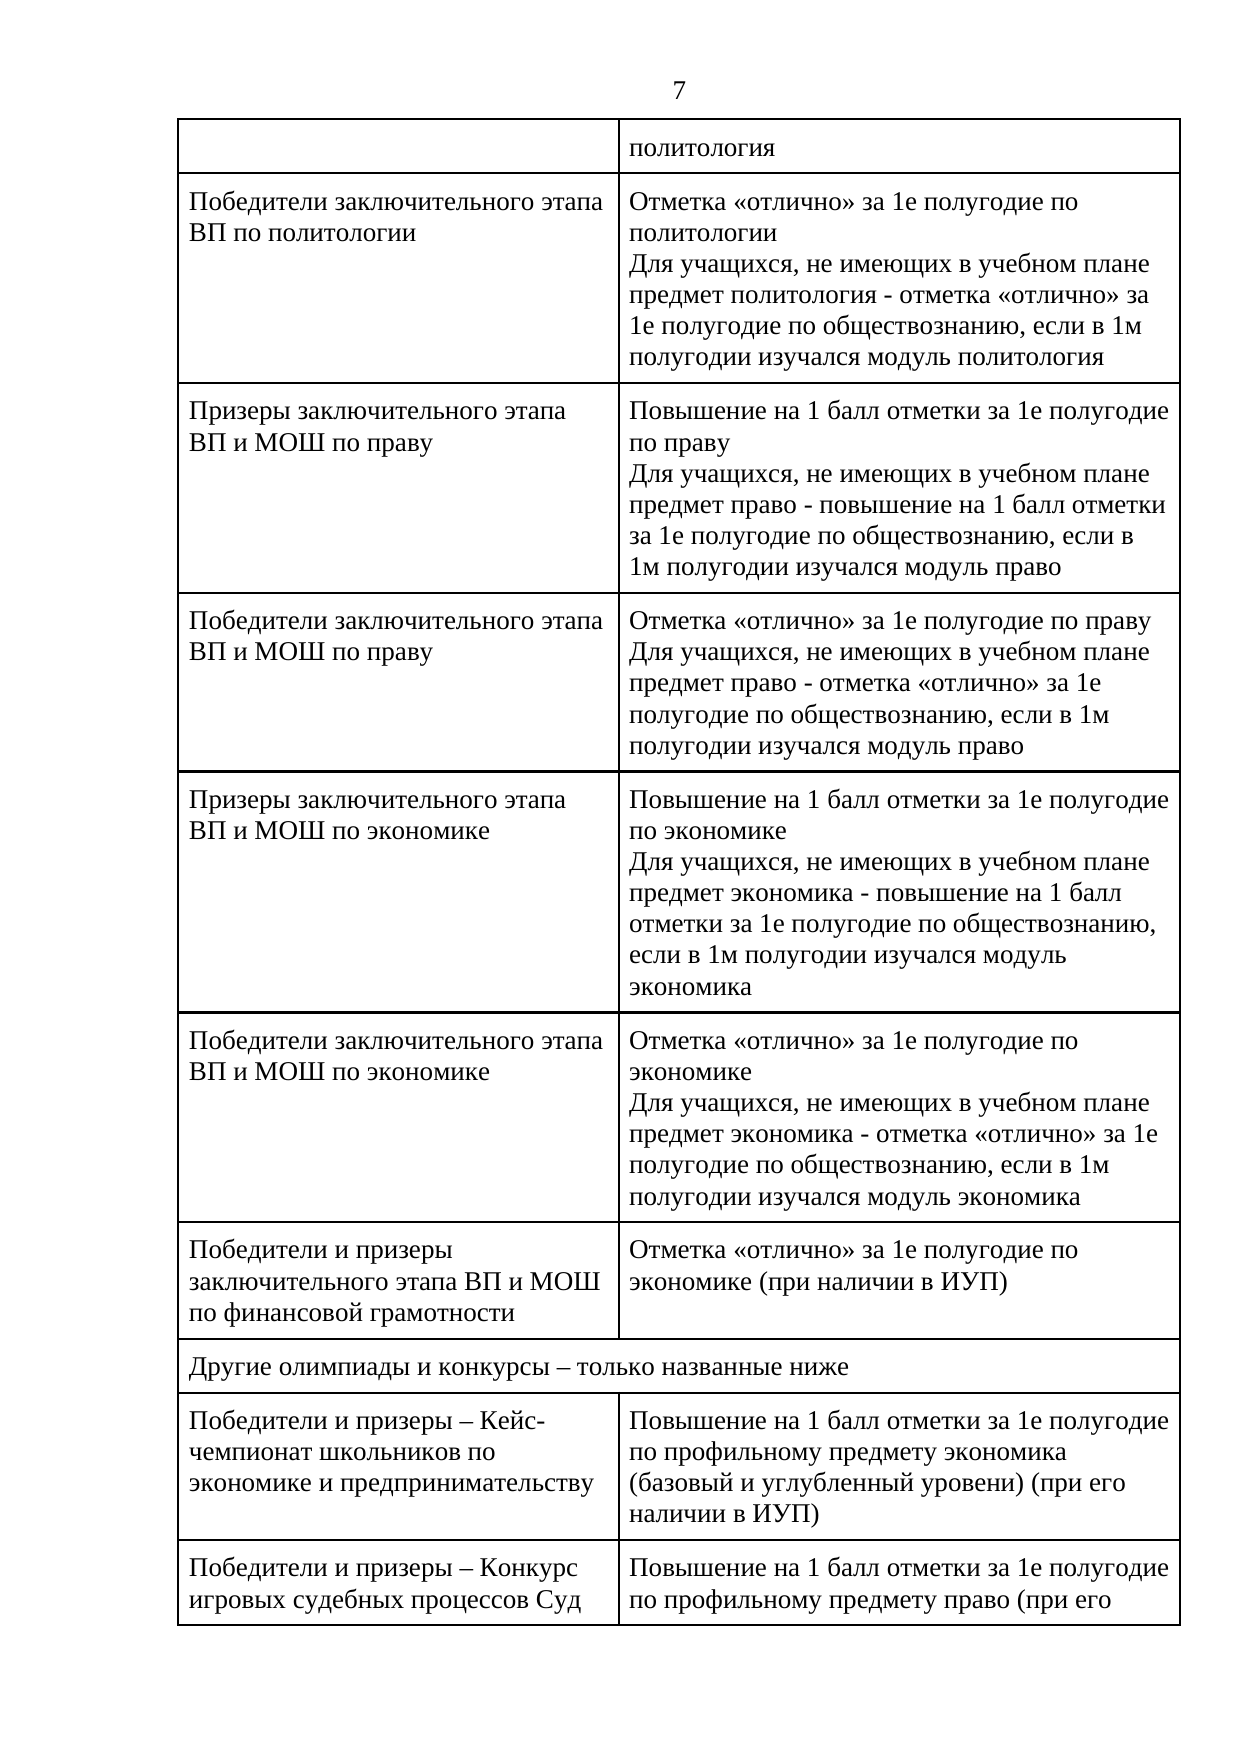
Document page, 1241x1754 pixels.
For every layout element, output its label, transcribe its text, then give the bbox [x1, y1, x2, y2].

table_cell Победители и призеры заключительного этапа ВП и МОШ по финансовой грамотности [179, 1223, 618, 1337]
table_cell Призеры заключительного этапа ВП и МОШ по праву [179, 384, 618, 592]
table_cell Победители заключительного этапа ВП и МОШ по экономике [179, 1014, 618, 1221]
table_cell Победители заключительного этапа ВП по политологии [179, 174, 618, 382]
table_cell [620, 120, 1179, 172]
table_cell Повышение на 1 балл отметки за 1е полугодие по экономике Для учащихся, не имеющих в учебном плане предмет экономика - повышение на 1 балл отметки за 1е полугодие по обществознанию, если в 1м полугодии изучался модуль экономика [620, 773, 1179, 1011]
table_cell Повышение на 1 балл отметки за 1е полугодие по праву Для учащихся, не имеющих в учебном плане предмет право - повышение на 1 балл отметки за 1е полугодие по обществознанию, если в 1м полугодии изучался модуль право [620, 384, 1179, 592]
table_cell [179, 1541, 618, 1624]
table_cell Отметка «отлично» за 1е полугодие по политологии Для учащихся, не имеющих в учебном плане предмет политология - отметка «отлично» за 1е полугодие по обществознанию, если в 1м полугодии изучался модуль политология [620, 174, 1179, 382]
table_cell Отметка «отлично» за 1е полугодие по экономике Для учащихся, не имеющих в учебном плане предмет экономика - отметка «отлично» за 1е полугодие по обществознанию, если в 1м полугодии изучался модуль экономика [620, 1014, 1179, 1221]
table_cell Другие олимпиады и конкурсы – только названные ниже [179, 1340, 1179, 1392]
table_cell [620, 1541, 1179, 1624]
table_cell Отметка «отлично» за 1е полугодие по экономике (при наличии в ИУП) [620, 1223, 1179, 1337]
table_cell Повышение на 1 балл отметки за 1е полугодие по профильному предмету экономика (базовый и углубленный уровени) (при его наличии в ИУП) [620, 1394, 1179, 1539]
table_cell Отметка «отлично» за 1е полугодие по праву Для учащихся, не имеющих в учебном плане предмет право - отметка «отлично» за 1е полугодие по обществознанию, если в 1м полугодии изучался модуль право [620, 594, 1179, 770]
table_cell Победители заключительного этапа ВП и МОШ по праву [179, 594, 618, 770]
table_cell Победители и призеры – Кейс-чемпионат школьников по экономике и предпринимательству [179, 1394, 618, 1539]
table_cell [179, 120, 618, 172]
table_cell Призеры заключительного этапа ВП и МОШ по экономике [179, 773, 618, 1011]
